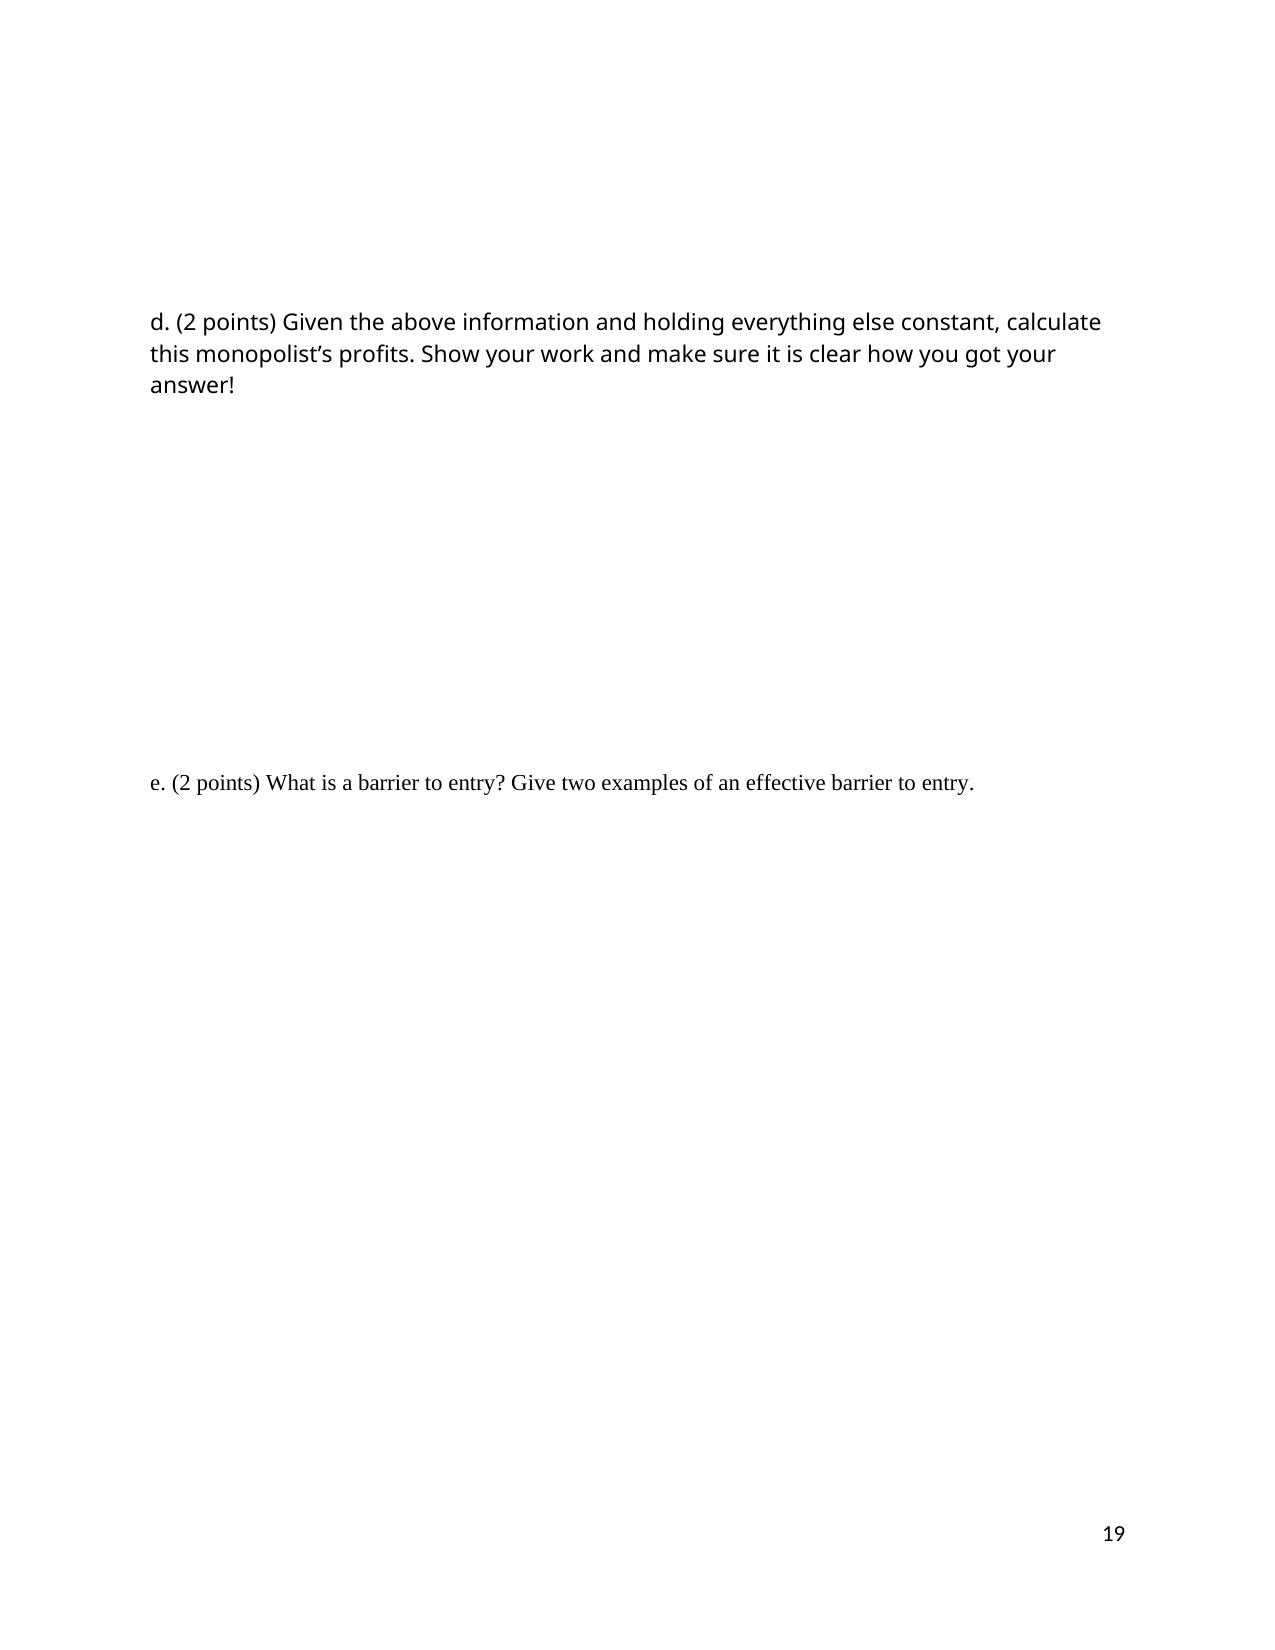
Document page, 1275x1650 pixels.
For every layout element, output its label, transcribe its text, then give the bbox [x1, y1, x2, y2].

text d. (2 points) Given the above information and holding everything else constant, calculate this monopolist’s profits. Show your work and make sure it is clear how you got your answer! [150, 306, 1125, 400]
text e. (2 points) What is a barrier to entry? Give two examples of an effective barrier to entry. [150, 769, 1125, 795]
